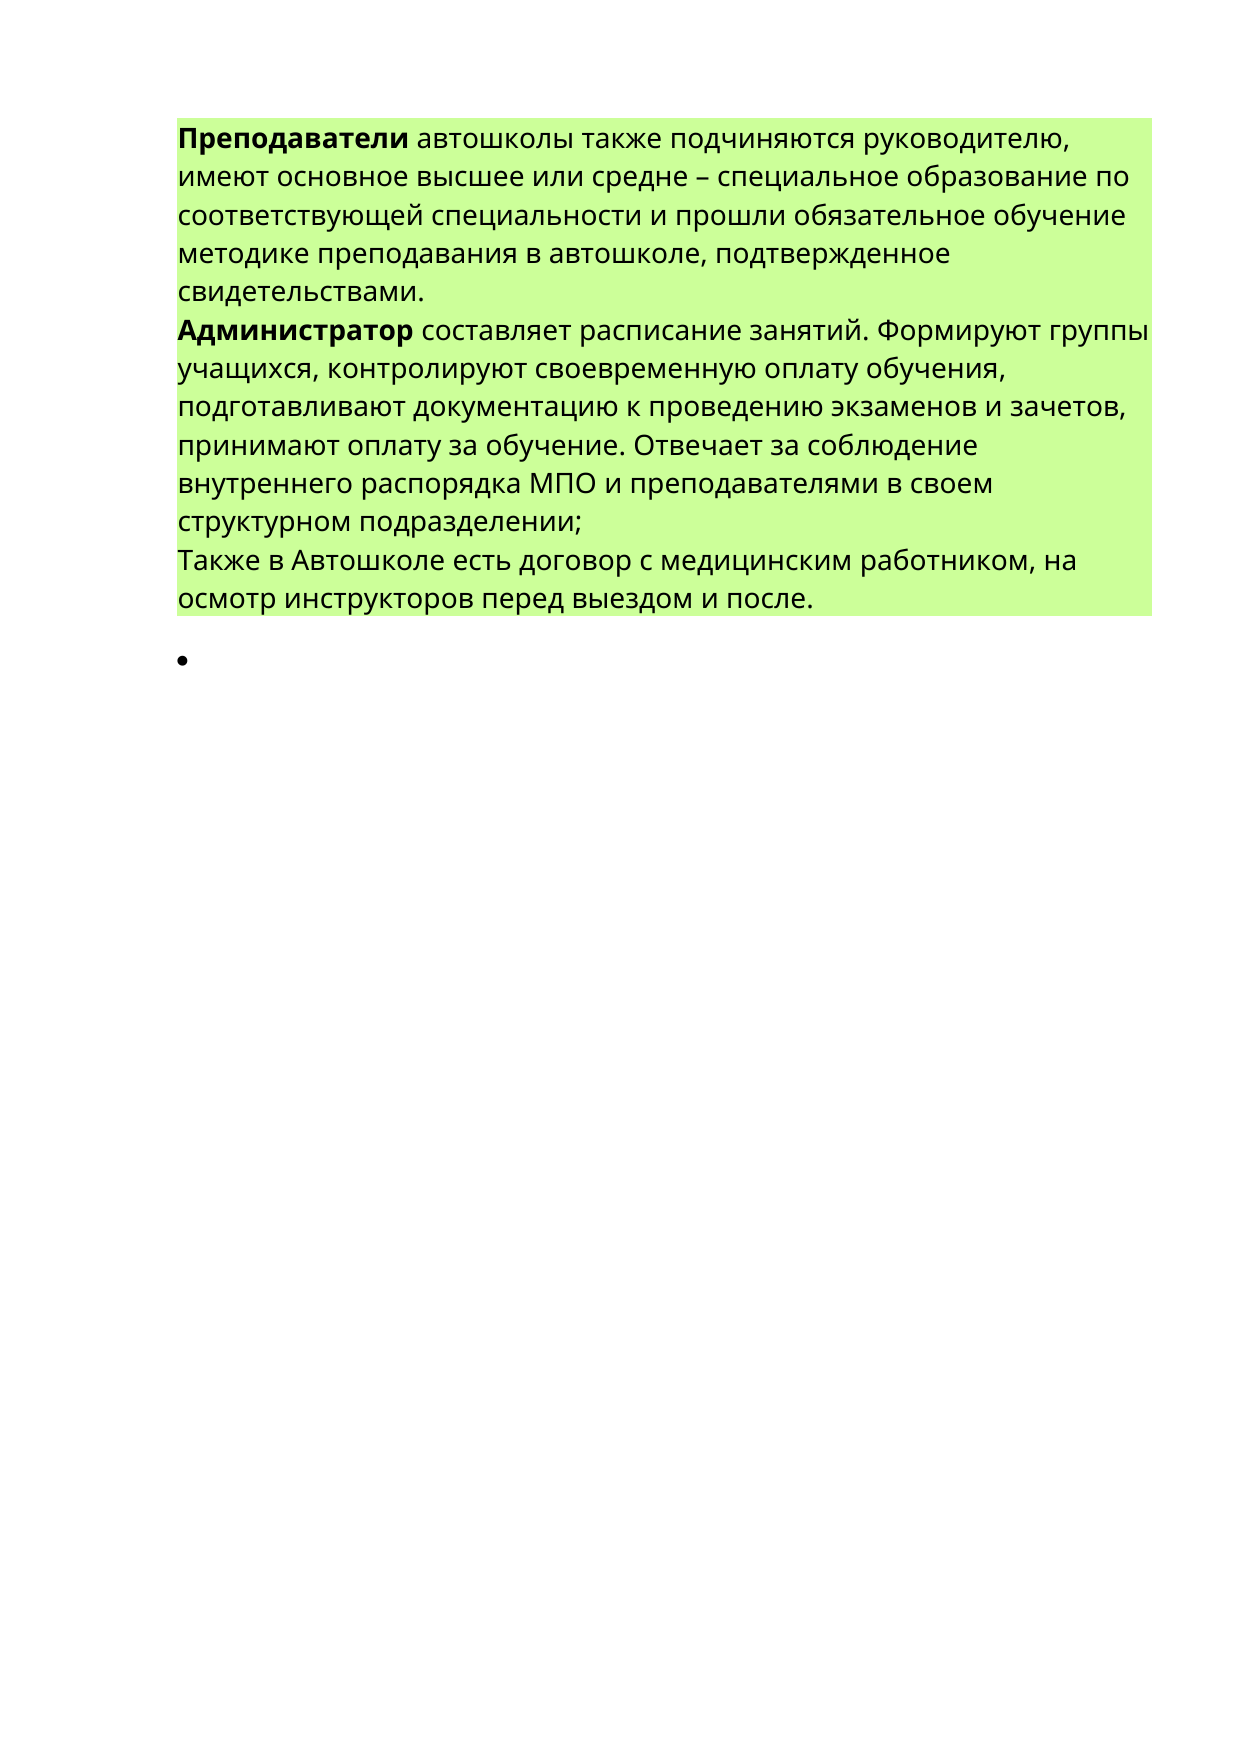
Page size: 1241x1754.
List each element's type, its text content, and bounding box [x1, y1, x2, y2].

text Преподаватели автошколы также подчиняются руководителю, имеют основное высшее или средне – специальное образование по соответствующей специальности и прошли обязательное обучение методике преподавания в автошколе, подтвержденное свидетельствами. [177, 118, 1152, 310]
text Администратор составляет расписание занятий. Формируют группы учащихся, контролируют своевременную оплату обучения, подготавливают документацию к проведению экзаменов и зачетов, принимают оплату за обучение. Отвечает за соблюдение внутреннего распорядка МПО и преподавателями в своем структурном подразделении; [177, 310, 1152, 540]
text Также в Автошколе есть договор с медицинским работником, на осмотр инструкторов перед выездом и после. [177, 540, 1152, 616]
